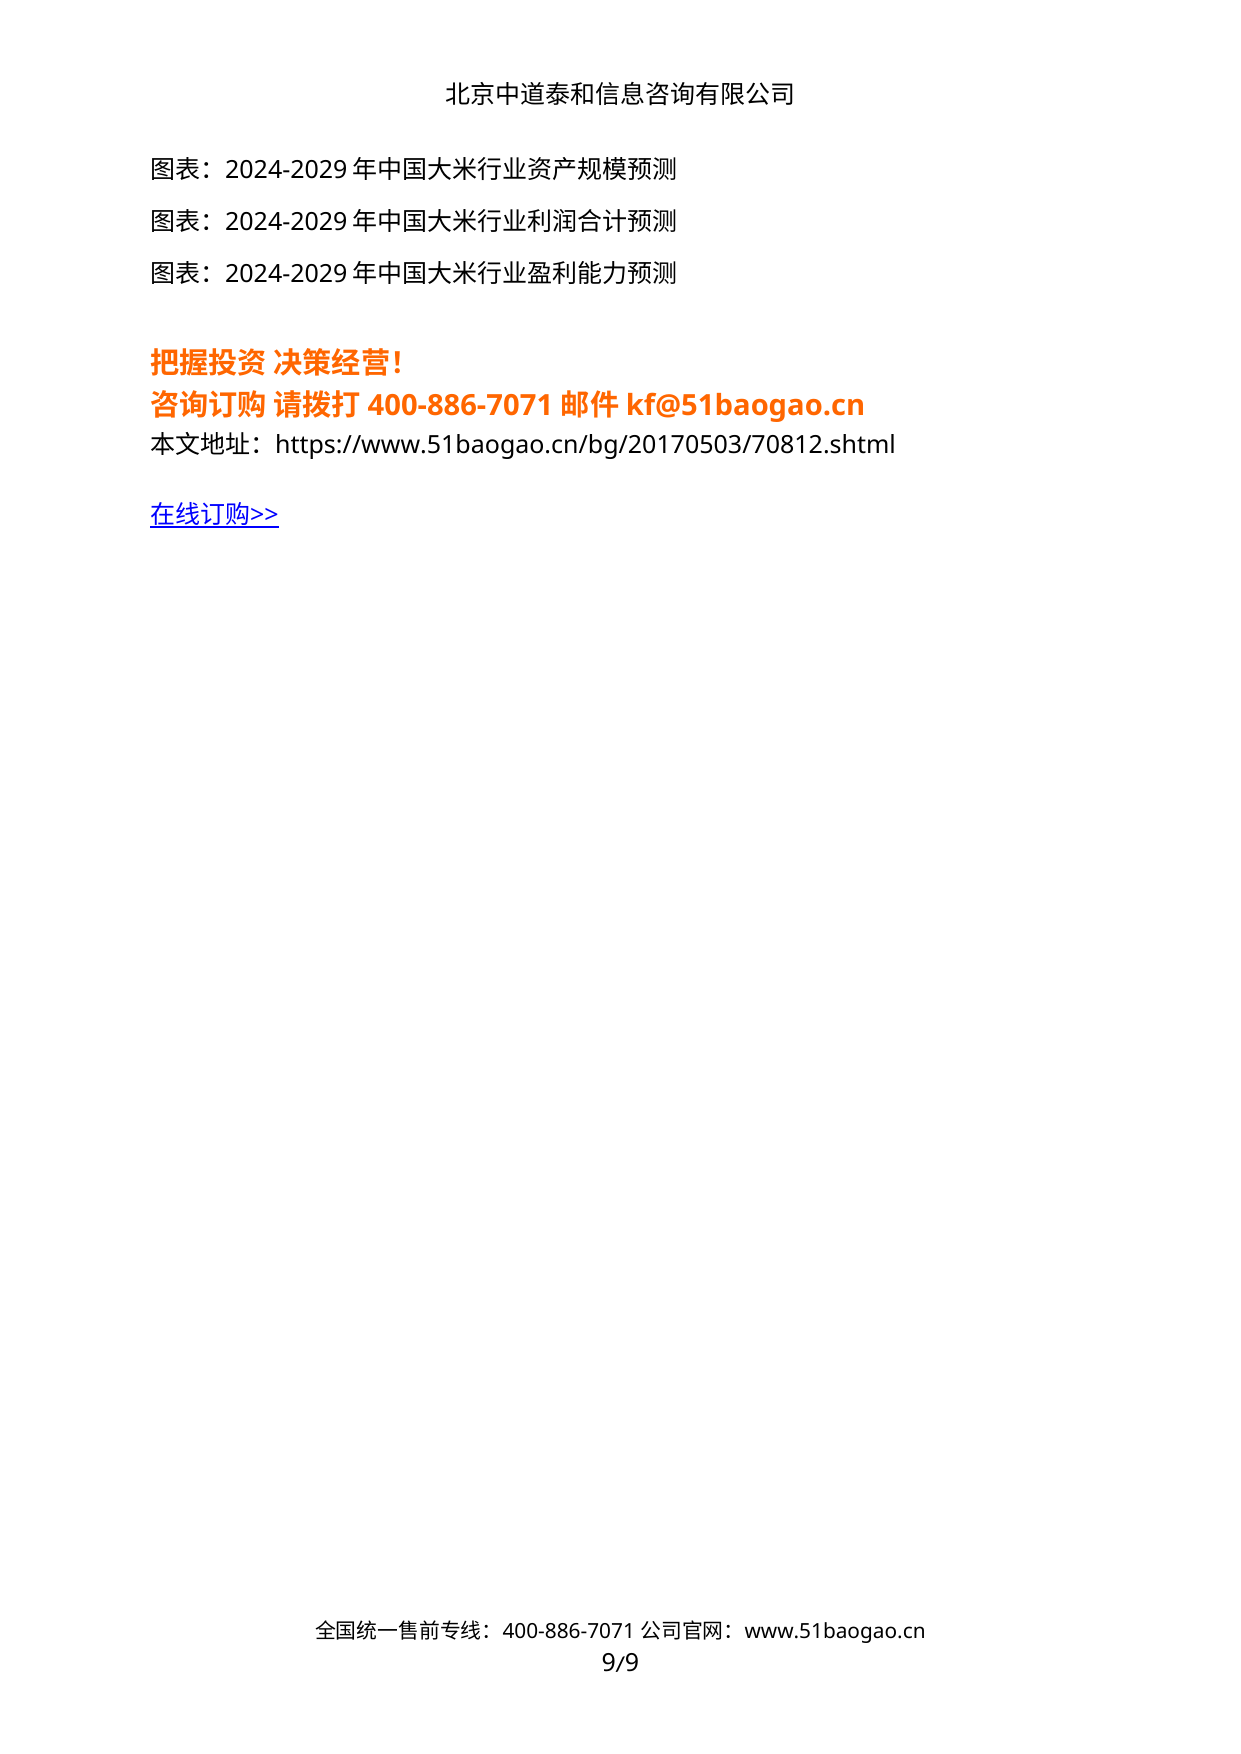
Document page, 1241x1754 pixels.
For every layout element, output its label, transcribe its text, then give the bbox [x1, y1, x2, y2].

text 在线订购>> [150, 461, 1090, 531]
text 图表：2024-2029年中国大米行业盈利能力预测 [150, 254, 1090, 290]
text 图表：2024-2029年中国大米行业资产规模预测 [150, 150, 1090, 186]
text 把握投资 决策经营！咨询订购 请拨打 400-886-7071 邮件 kf@51baogao.cn本文地址：https://www.51baogao.cn/bg/20170503/70812.shtml [150, 306, 1090, 461]
text 图表：2024-2029年中国大米行业利润合计预测 [150, 202, 1090, 238]
